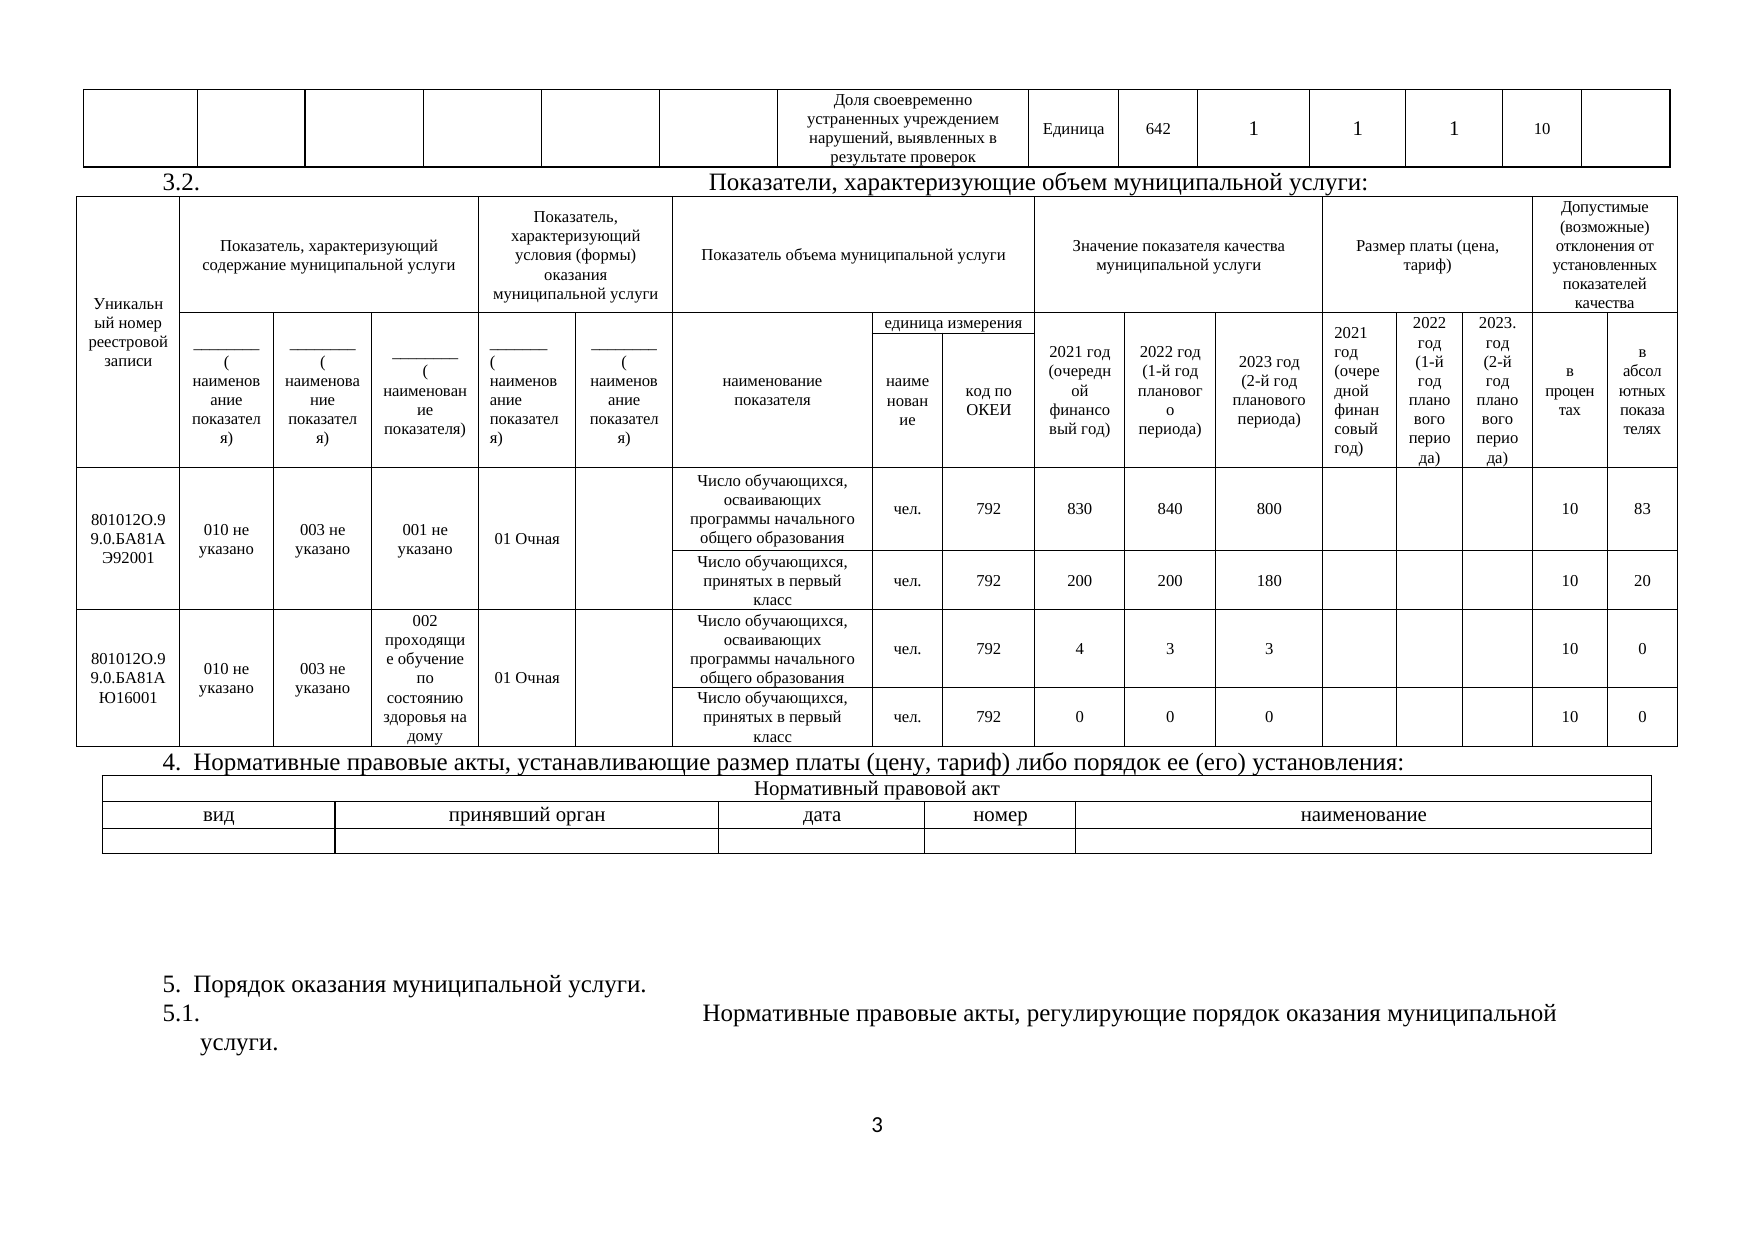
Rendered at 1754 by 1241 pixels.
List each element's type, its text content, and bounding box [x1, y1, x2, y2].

list Порядок оказания муниципальной услуги. [162, 969, 1636, 998]
table_cell _______ (наименование показателя) [479, 313, 575, 467]
table_cell Число обучающихся, принятых в первый класс [673, 688, 872, 746]
table_cell [1463, 610, 1532, 687]
table_cell чел. [873, 688, 942, 746]
table_cell ________ (наименование показателя) [274, 313, 371, 467]
table_cell [1076, 829, 1651, 853]
table_cell Число обучающихся, осваивающих программы начального общего образования [673, 610, 872, 687]
table_cell 20 [1608, 551, 1677, 609]
table_cell 3 [1125, 610, 1215, 687]
table_cell 1 [1198, 90, 1309, 166]
table_cell 0 [1125, 688, 1215, 746]
table_cell 2022 год (1-й год планового периода) [1397, 313, 1462, 467]
table_cell 001 не указано [372, 468, 478, 609]
table_cell 0 [1608, 688, 1677, 746]
table_cell 840 [1125, 468, 1215, 550]
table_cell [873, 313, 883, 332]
table_cell 3 [1216, 610, 1322, 687]
table_cell наименование [873, 334, 942, 467]
table_cell [1397, 468, 1462, 550]
table_cell 0 [1216, 688, 1322, 746]
table_cell 800 [1216, 468, 1322, 550]
table_cell 2021 год (очередной финансовый год) [1323, 313, 1396, 467]
table_cell [1463, 551, 1532, 609]
table_cell 0 [1035, 688, 1124, 746]
table_cell 801012О.99.0.БА81АЮ16001 [77, 610, 179, 746]
table_cell 10 [1533, 551, 1607, 609]
table_cell 10 [1533, 610, 1607, 687]
table_cell Единица [1029, 90, 1118, 166]
table_cell 180 [1216, 551, 1322, 609]
table_cell наименование показателя [673, 313, 872, 467]
table_cell 003 не указано [274, 468, 371, 609]
table_cell ________ (наименование показателя) [180, 313, 273, 467]
table_cell 2022 год (1-й год планового периода) [1125, 313, 1215, 467]
table_cell 83 [1608, 468, 1677, 550]
table_cell [1323, 468, 1396, 550]
table_cell 10 [1533, 468, 1607, 550]
table_cell ________ (наименование показателя) [372, 313, 478, 467]
table_cell [1582, 90, 1669, 166]
table_cell [1463, 688, 1532, 746]
table_cell чел. [873, 468, 942, 550]
table_cell чел. [873, 551, 942, 609]
table_cell [1463, 468, 1532, 550]
table_cell [719, 829, 924, 853]
table_cell [1323, 551, 1396, 609]
table_cell 2023. год (2-й год планового периода) [1463, 313, 1532, 467]
table_cell 01 Очная [479, 610, 575, 746]
table_cell [1323, 688, 1396, 746]
table_cell [1397, 610, 1462, 687]
table_cell дата [719, 802, 924, 827]
table_cell 0 [1608, 610, 1677, 687]
table_header Показатель объема муниципальной услуги [673, 197, 1034, 312]
table_header Показатель, характеризующий условия (формы) оказания муниципальной услуги [479, 197, 672, 312]
table_cell принявший орган [336, 802, 718, 827]
table_header Размер платы (цена, тариф) [1323, 197, 1532, 312]
table_cell 010 не указано [180, 610, 273, 746]
table_cell 2021 год (очередной финансовый год) [1035, 313, 1124, 467]
table_cell в абсолютных показателях [1608, 313, 1677, 467]
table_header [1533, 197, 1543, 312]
table_cell [336, 829, 718, 853]
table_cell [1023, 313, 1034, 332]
table_cell 830 [1035, 468, 1124, 550]
table_cell [103, 829, 334, 853]
table_cell 002 проходящие обучение по состоянию здоровья на дому [372, 610, 478, 746]
table_header Нормативный правовой акт [103, 776, 1651, 801]
table_cell код по ОКЕИ [943, 334, 1034, 467]
list Нормативные правовые акты, устанавливающие размер платы (цену, тариф) либо порядок ее (его) установления: [162, 747, 1636, 775]
table_header Значение показателя качества муниципальной услуги [1035, 197, 1322, 312]
table_cell в процентах [1533, 313, 1607, 467]
table_cell наименование [1076, 802, 1651, 827]
table_cell 792 [943, 551, 1034, 609]
table_cell 010 не указано [180, 468, 273, 609]
table_cell номер [925, 802, 1075, 827]
table_cell 003 не указано [274, 610, 371, 746]
table_cell 792 [943, 468, 1034, 550]
table_cell 1 [1310, 90, 1405, 166]
table_cell Доля своевременно устраненных учреждением нарушений, выявленных в результате проверок [778, 90, 1028, 166]
table_cell вид [103, 802, 334, 827]
table_cell 01 Очная [479, 468, 575, 609]
table_cell 642 [1119, 90, 1197, 166]
table_cell 4 [1035, 610, 1124, 687]
table_cell чел. [873, 610, 942, 687]
table_cell [1397, 688, 1462, 746]
table_cell ________ (наименование показателя) [576, 313, 672, 467]
list Нормативные правовые акты, регулирующие порядок оказания муниципальной услуги. [162, 998, 1636, 1055]
table_cell [925, 829, 1075, 853]
table_cell 10 [1533, 688, 1607, 746]
table_cell 1 [1406, 90, 1502, 166]
table_cell [576, 610, 672, 746]
table_cell 200 [1035, 551, 1124, 609]
table_cell [1397, 551, 1462, 609]
table_cell 200 [1125, 551, 1215, 609]
table_cell Число обучающихся, осваивающих программы начального общего образования [673, 468, 872, 550]
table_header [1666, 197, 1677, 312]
table_cell [576, 468, 672, 609]
table_cell 801012О.99.0.БА81АЭ92001 [77, 468, 179, 609]
table_header Уникальный номер реестровой записи [77, 197, 179, 467]
table_cell Число обучающихся, принятых в первый класс [673, 551, 872, 609]
table_cell [1323, 610, 1396, 687]
table_cell 2023 год (2-й год планового периода) [1216, 313, 1322, 467]
table_cell 792 [943, 688, 1034, 746]
table_cell 792 [943, 610, 1034, 687]
table_cell 10 [1503, 90, 1581, 166]
list Показатели, характеризующие объем муниципальной услуги: [162, 168, 1636, 196]
table_header Показатель, характеризующий содержание муниципальной услуги [180, 197, 478, 312]
